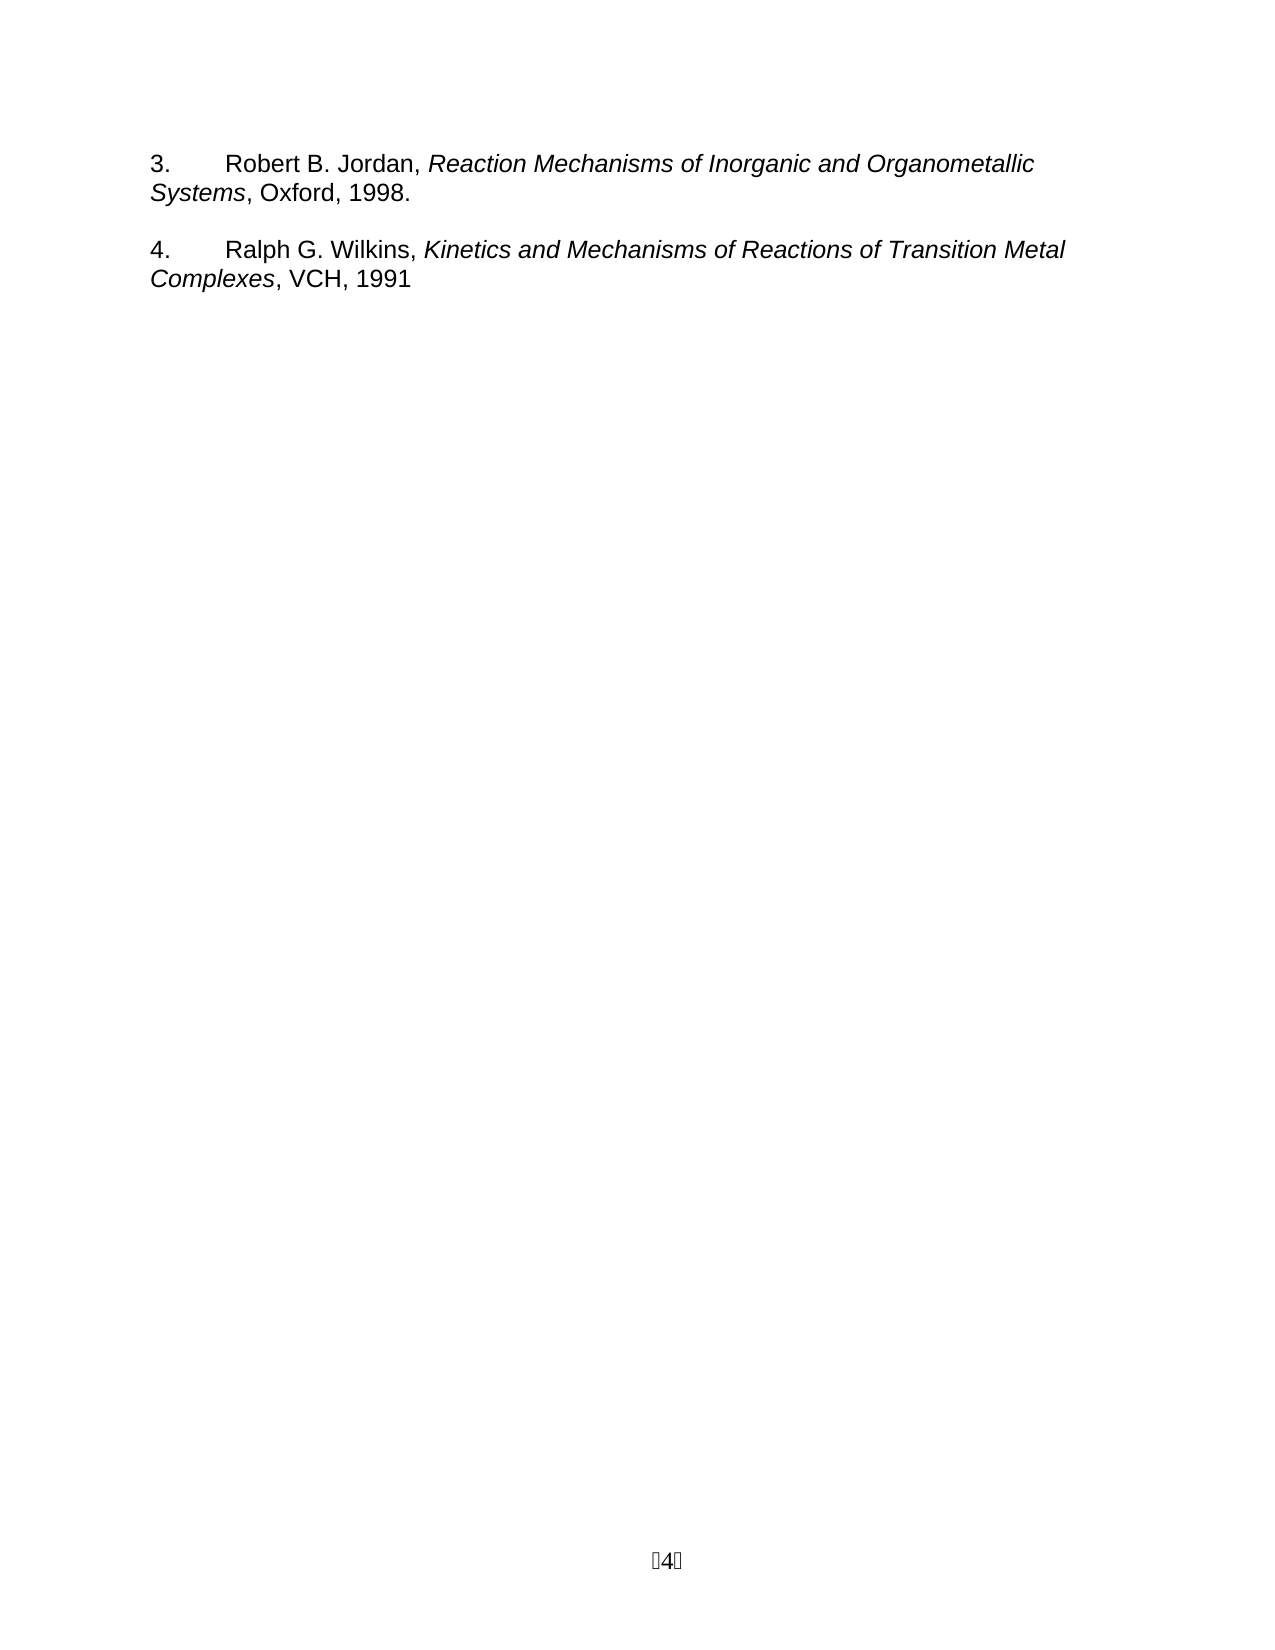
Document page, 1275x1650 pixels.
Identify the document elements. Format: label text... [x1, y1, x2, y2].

text 3. Robert B. Jordan, Reaction Mechanisms of Inorganic and Organometallic Systems, Oxford, 1998. [150, 150, 1125, 207]
text 4. Ralph G. Wilkins, Kinetics and Mechanisms of Reactions of Transition Metal Complexes, VCH, 1991 [150, 236, 1125, 293]
